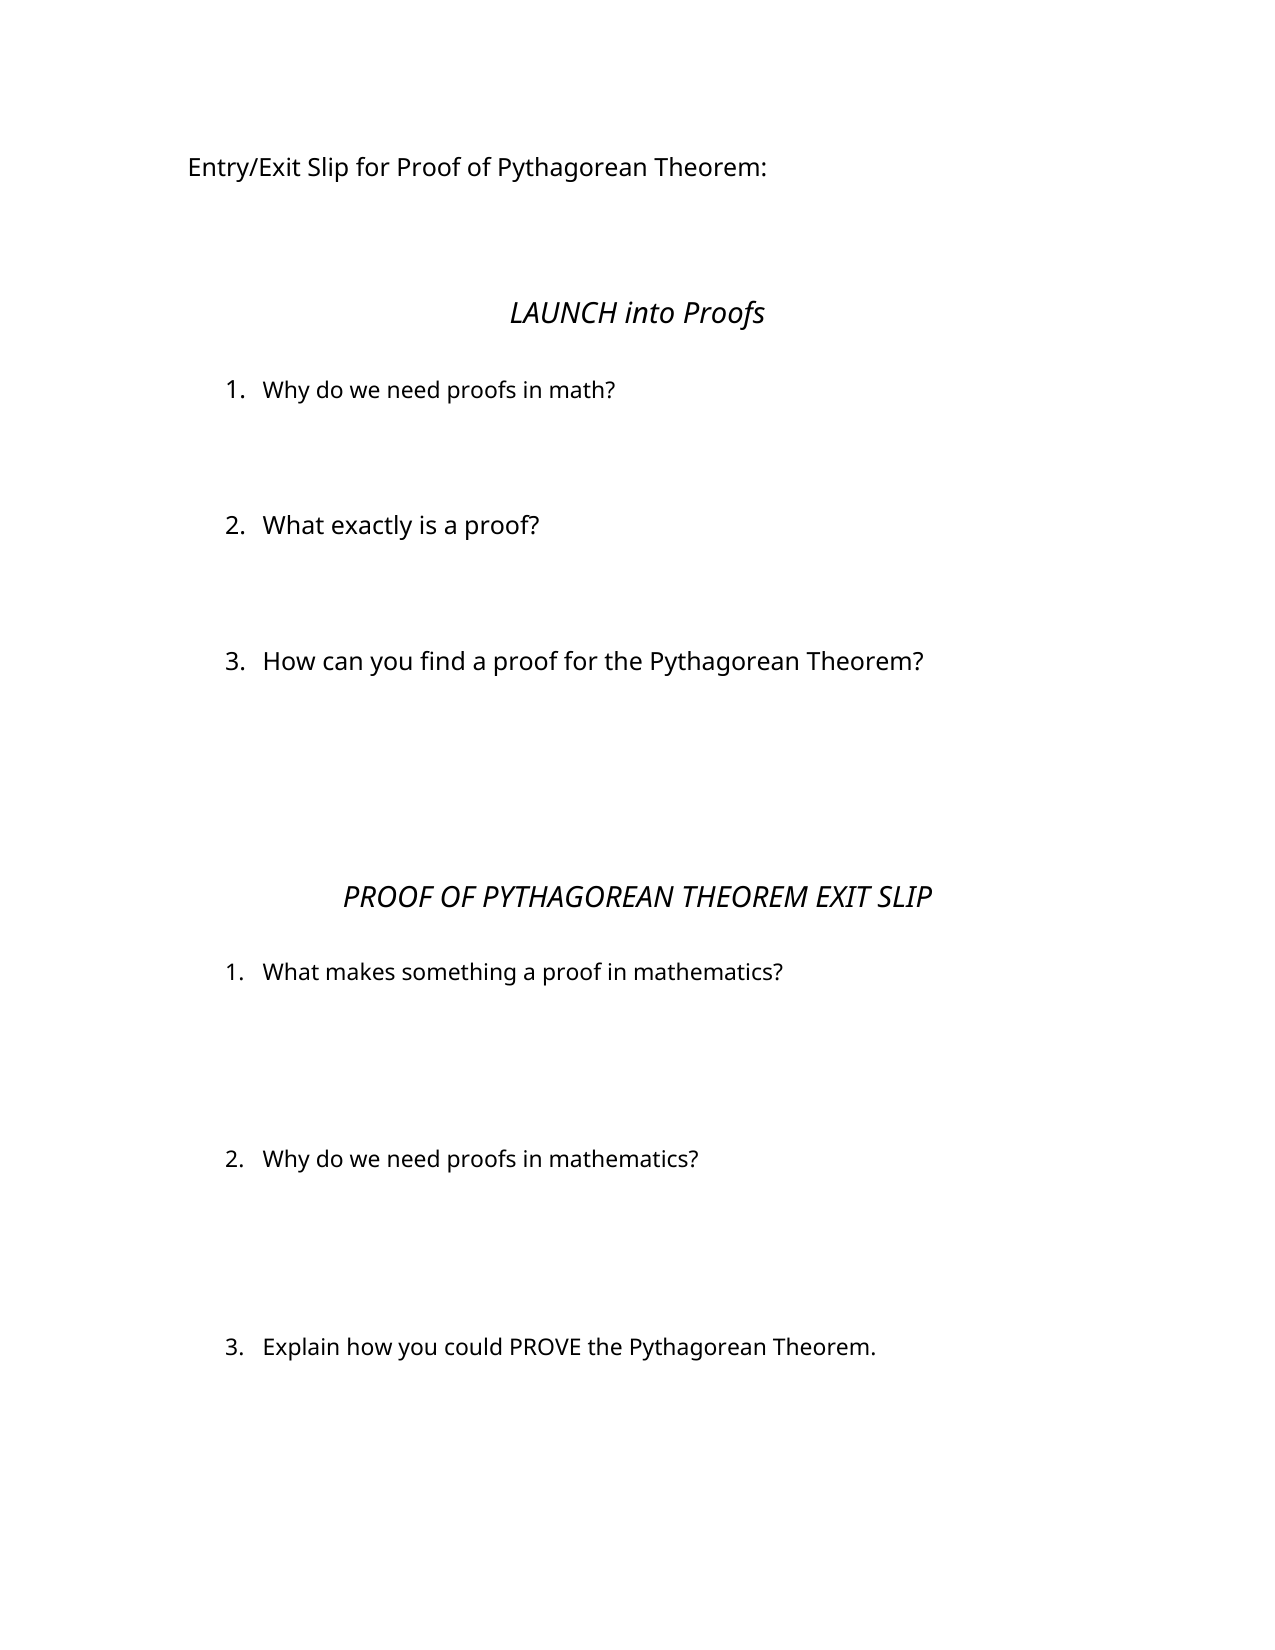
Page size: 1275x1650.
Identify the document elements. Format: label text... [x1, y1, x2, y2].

text Entry/Exit Slip for Proof of Pythagorean Theorem: [187, 150, 1087, 184]
list How can you find a proof for the Pythagorean Theorem? [225, 644, 1087, 678]
text LAUNCH into Proofs [187, 292, 1087, 332]
list What exactly is a proof? [225, 507, 1087, 542]
list Why do we need proofs in math? [225, 371, 1087, 405]
list What makes something a proof in mathematics? [225, 956, 1087, 987]
list Explain how you could PROVE the Pythagorean Theorem. [225, 1331, 1087, 1362]
text PROOF OF PYTHAGOREAN THEOREM EXIT SLIP [187, 876, 1087, 916]
list Why do we need proofs in mathematics? [225, 1143, 1087, 1174]
